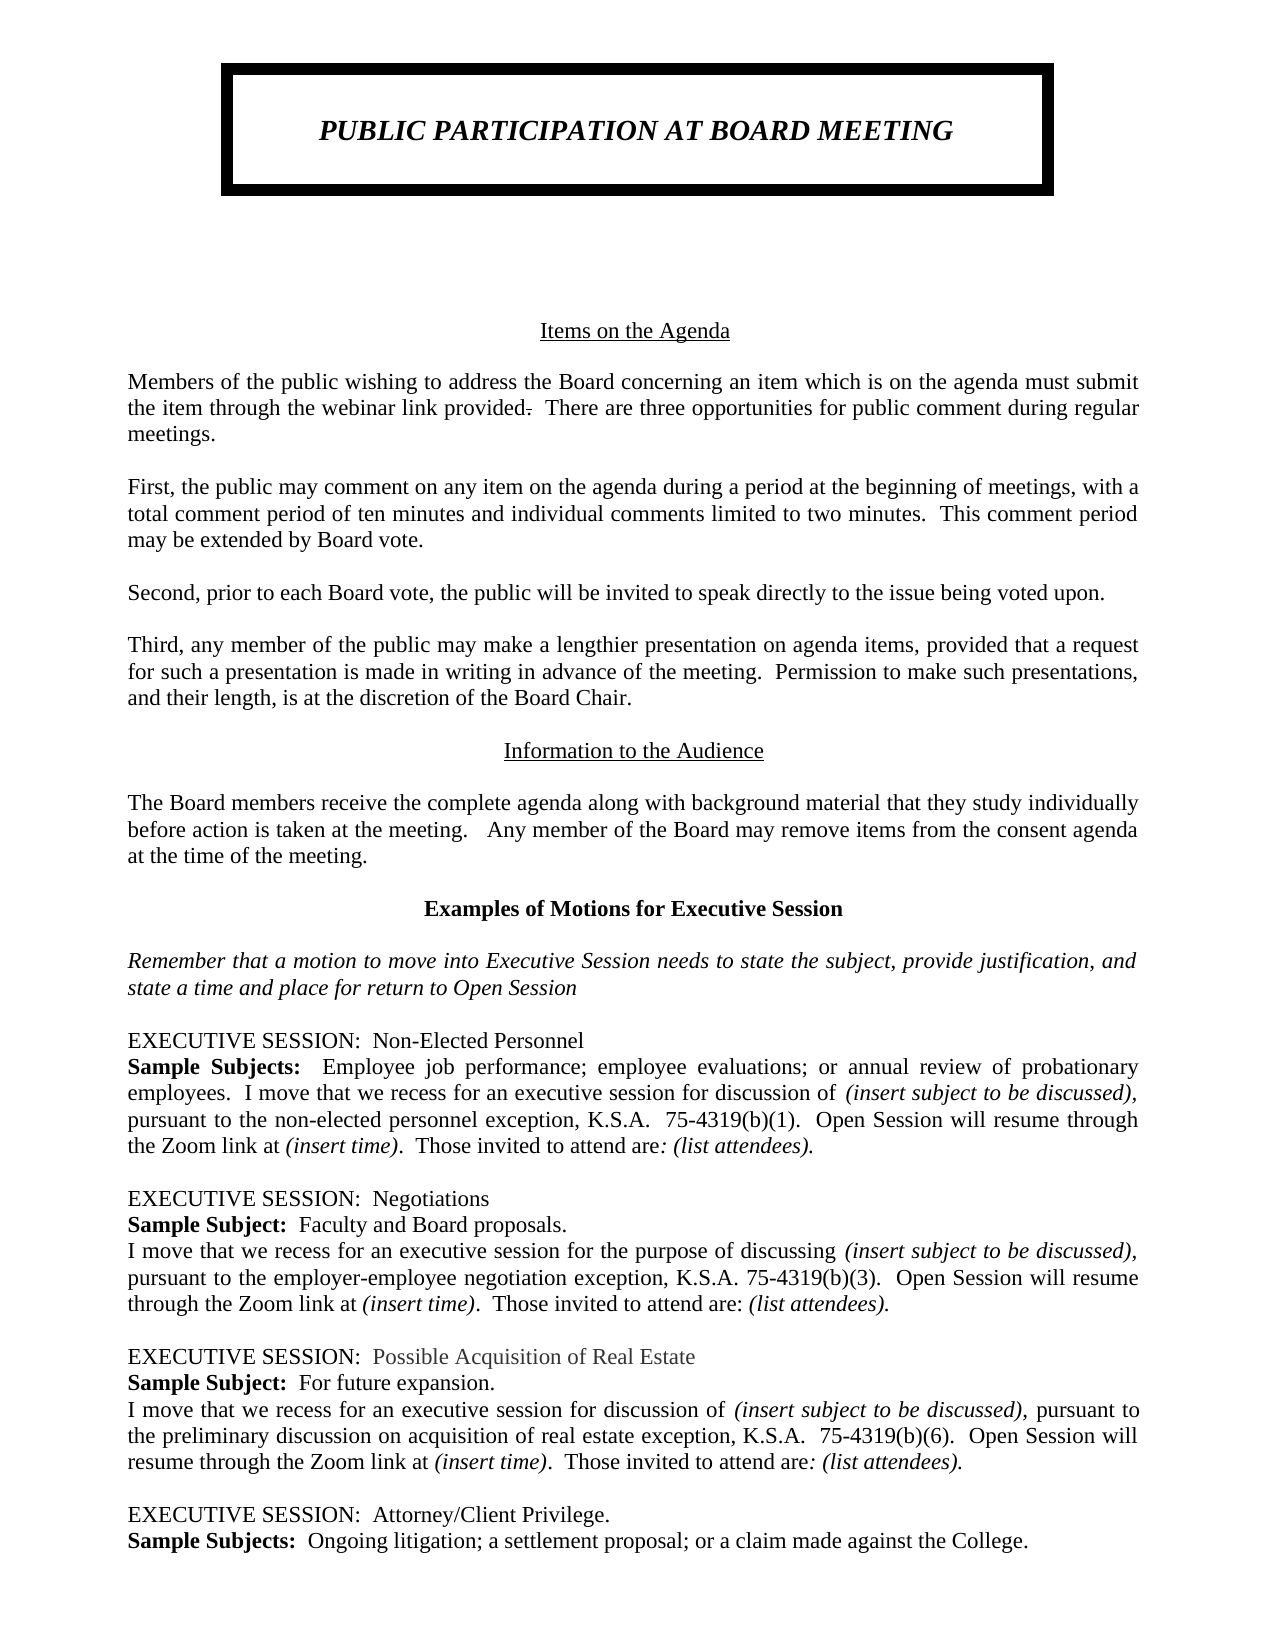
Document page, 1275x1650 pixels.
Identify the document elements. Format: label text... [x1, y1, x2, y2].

text Information to the Audience [127, 737, 1140, 763]
text Second, prior to each Board vote, the public will be invited to speak directly to the issue being voted upon. [127, 579, 1140, 605]
list Examples of Motions for Executive Session [127, 895, 1140, 921]
list Sample Subject: Faculty and Board proposals. [127, 1211, 1140, 1237]
list EXECUTIVE SESSION: Possible Acquisition of Real Estate [127, 1343, 1140, 1369]
text Items on the Agenda [465, 317, 1185, 344]
list EXECUTIVE SESSION: Non-Elected Personnel [127, 1027, 1140, 1053]
list Sample Subjects: Ongoing litigation; a settlement proposal; or a claim made against the College. [127, 1527, 1140, 1554]
text Third, any member of the public may make a lengthier presentation on agenda items, provided that a request for such a presentation is made in writing in advance of the meeting. Permission to make such presentations, and their length, is at the discretion of the Board Chair. [127, 631, 1140, 710]
list EXECUTIVE SESSION: Negotiations [127, 1185, 1140, 1211]
list Sample Subject: For future expansion. [127, 1369, 1140, 1396]
text Members of the public wishing to address the Board concerning an item which is on the agenda must submit the item through the webinar link provided. There are three opportunities for public comment during regular meetings. [127, 368, 1140, 447]
text The Board members receive the complete agenda along with background material that they study individually before action is taken at the meeting. Any member of the Board may remove items from the consent agenda at the time of the meeting. [127, 789, 1140, 868]
list EXECUTIVE SESSION: Attorney/Client Privilege. [127, 1501, 1140, 1527]
list I move that we recess for an executive session for the purpose of discussing (insert subject to be discussed), pursuant to the employer-employee negotiation exception, K.S.A. 75-4319(b)(3). Open Session will resume through the Zoom link at (insert time). Those invited to attend are: (list attendees). [127, 1237, 1140, 1317]
list I move that we recess for an executive session for discussion of (insert subject to be discussed), pursuant to the preliminary discussion on acquisition of real estate exception, K.S.A. 75-4319(b)(6). Open Session will resume through the Zoom link at (insert time). Those invited to attend are: (list attendees). [127, 1396, 1140, 1475]
list Sample Subjects: Employee job performance; employee evaluations; or annual review of probationary employees. I move that we recess for an executive session for discussion of (insert subject to be discussed), pursuant to the non-elected personnel exception, K.S.A. 75-4319(b)(1). Open Session will resume through the Zoom link at (insert time). Those invited to attend are: (list attendees). [127, 1053, 1140, 1158]
text First, the public may comment on any item on the agenda during a period at the beginning of meetings, with a total comment period of ten minutes and individual comments limited to two minutes. This comment period may be extended by Board vote. [127, 473, 1140, 552]
list Remember that a motion to move into Executive Session needs to state the subject, provide justification, and state a time and place for return to Open Session [127, 948, 1140, 1000]
